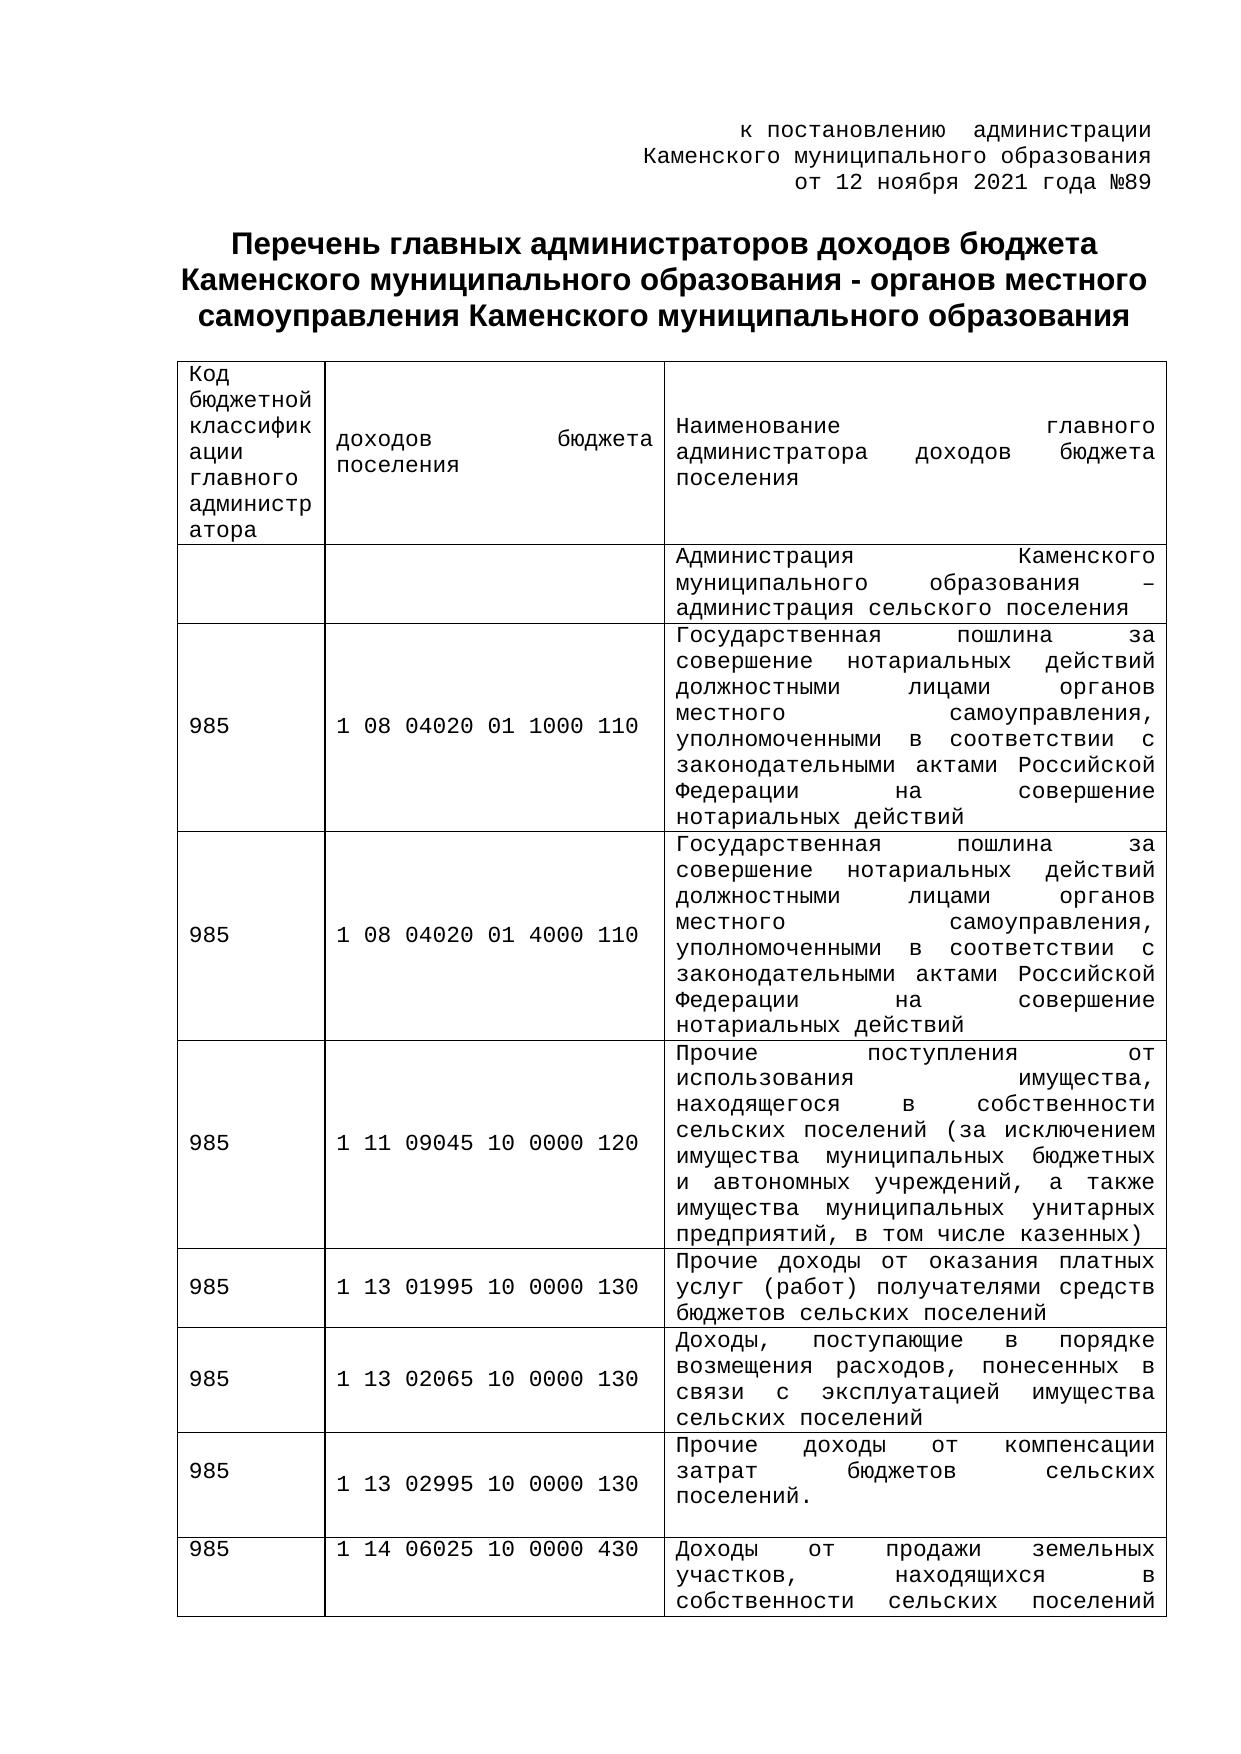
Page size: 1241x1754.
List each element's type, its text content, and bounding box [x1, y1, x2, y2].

table_cell Прочие доходы от компенсации затрат бюджетов сельских поселений. [665, 1433, 1166, 1537]
table_cell Государственная пошлина за совершение нотариальных действий должностными лицами органов местного самоуправления, уполномоченными в соответствии с законодательными актами Российской Федерации на совершение нотариальных действий [665, 624, 1166, 831]
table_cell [665, 1538, 1166, 1616]
table_header доходов бюджета поселения [326, 362, 664, 544]
text к постановлению администрации [177, 118, 1152, 144]
text Каменского муниципального образования [177, 144, 1152, 170]
table_cell 1 08 04020 01 4000 110 [326, 832, 664, 1040]
table_header Наименование главного администратора доходов бюджета поселения [665, 362, 1166, 544]
table_cell Прочие доходы от оказания платных услуг (работ) получателями средств бюджетов сельских поселений [665, 1249, 1166, 1327]
table_cell 985 [178, 1433, 324, 1537]
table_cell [326, 1538, 664, 1616]
table_cell 985 [178, 832, 324, 1040]
table_cell 985 [178, 624, 324, 831]
table_cell 1 13 02065 10 0000 130 [326, 1328, 664, 1432]
table_cell Администрация Каменского муниципального образования – администрация сельского поселения [665, 545, 1166, 623]
table_cell Доходы, поступающие в порядке возмещения расходов, понесенных в связи с эксплуатацией имущества сельских поселений [665, 1328, 1166, 1432]
table_cell 985 [178, 1538, 324, 1616]
table_cell 985 [178, 1328, 324, 1432]
table_cell 1 08 04020 01 1000 110 [326, 624, 664, 831]
text Перечень главных администраторов доходов бюджета Каменского муниципального образования - органов местного самоуправления Каменского муниципального образования [177, 225, 1152, 332]
table_cell 985 [178, 1249, 324, 1327]
table_cell 1 11 09045 10 0000 120 [326, 1041, 664, 1248]
table_cell 1 13 01995 10 0000 130 [326, 1249, 664, 1327]
table_cell 985 [178, 1041, 324, 1248]
table_cell Государственная пошлина за совершение нотариальных действий должностными лицами органов местного самоуправления, уполномоченными в соответствии с законодательными актами Российской Федерации на совершение нотариальных действий [665, 832, 1166, 1040]
table_cell [178, 545, 324, 623]
table_header Код бюджетной классификации главного администратора [178, 362, 324, 544]
table_cell [326, 545, 664, 623]
table_cell Прочие поступления от использования имущества, находящегося в собственности сельских поселений (за исключением имущества муниципальных бюджетных и автономных учреждений, а также имущества муниципальных унитарных предприятий, в том числе казенных) [665, 1041, 1166, 1248]
table_cell 1 13 02995 10 0000 130 [326, 1433, 664, 1537]
text от 12 ноября 2021 года №89 [177, 170, 1152, 196]
